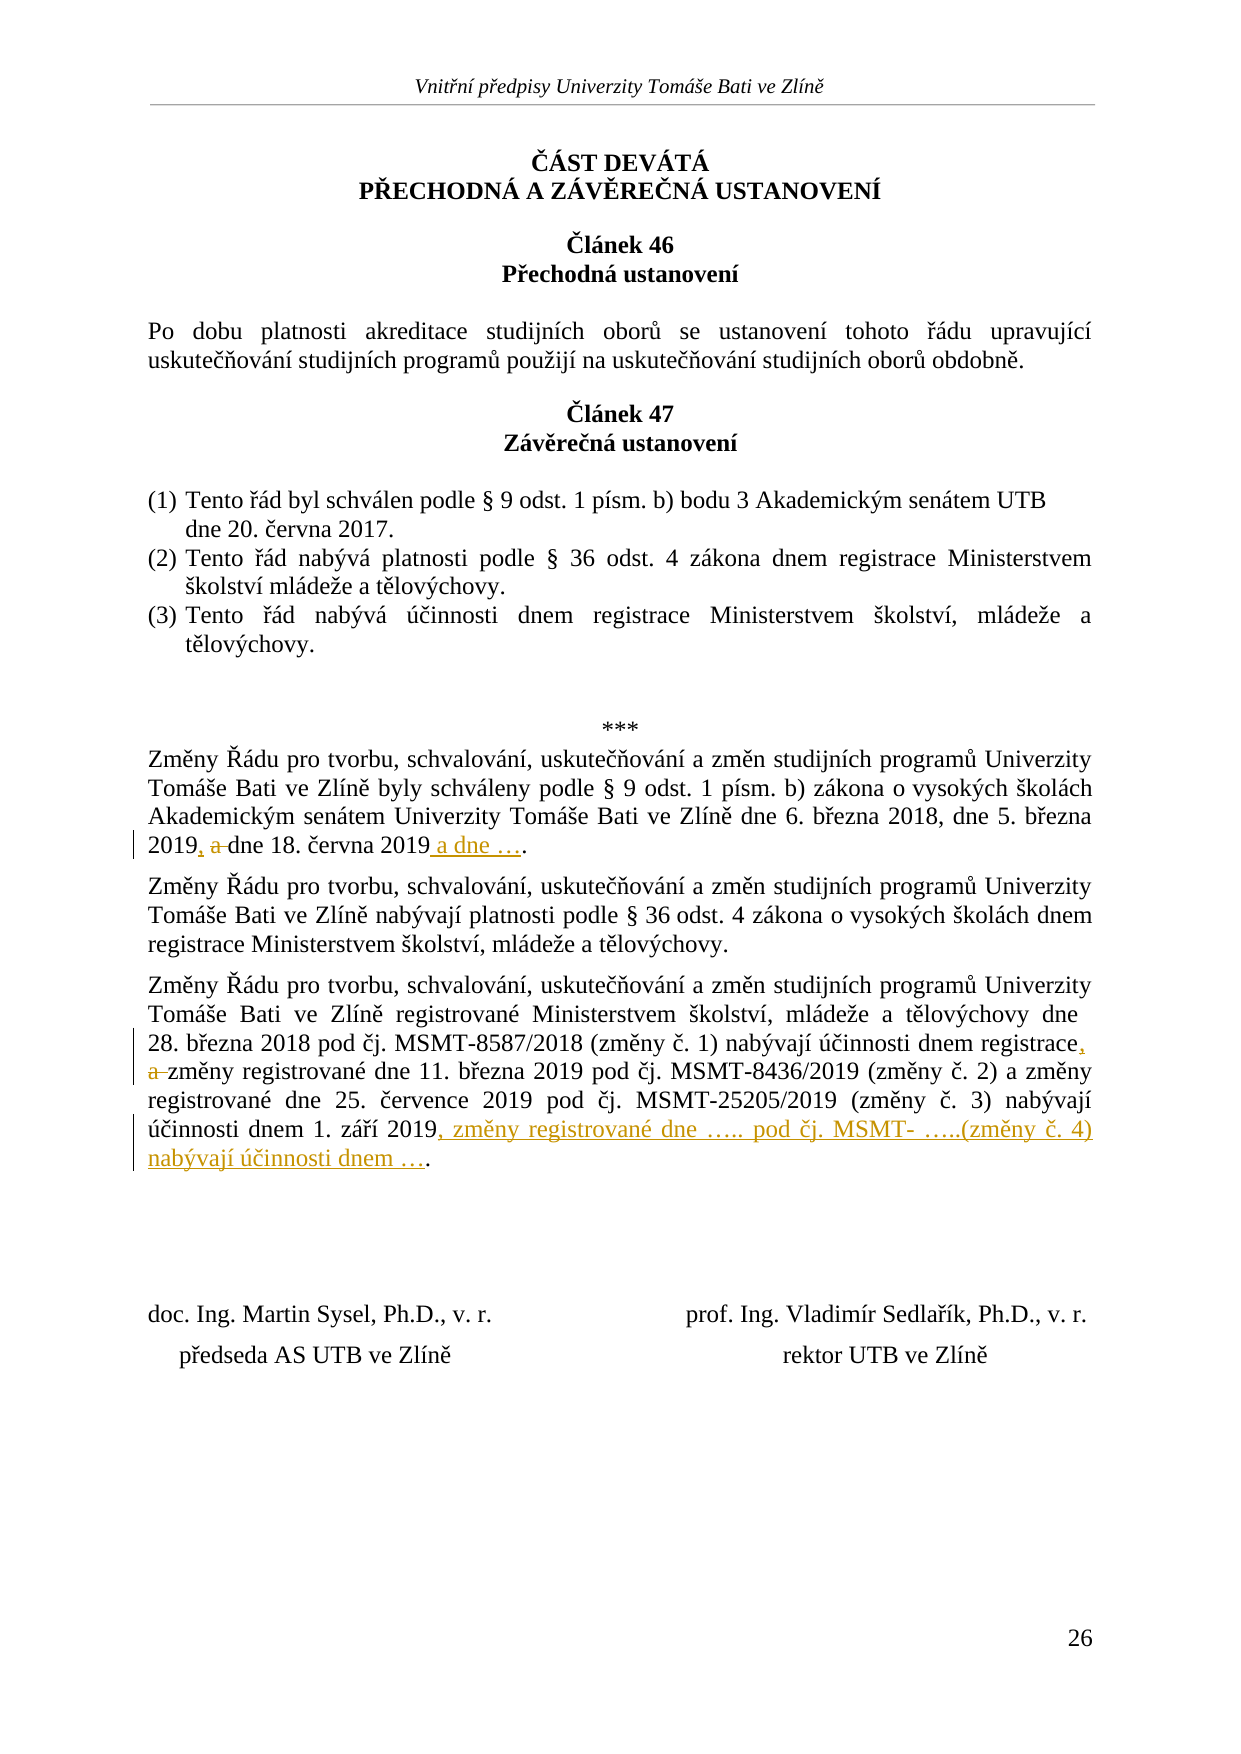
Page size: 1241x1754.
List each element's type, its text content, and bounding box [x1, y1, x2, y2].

text předseda AS UTB ve Zlíně rektor UTB ve Zlíně [148, 1340, 1093, 1369]
list Tento řád nabývá účinnosti dnem registrace Ministerstvem školství, mládeže a tělovýchovy. [148, 600, 1093, 658]
text PŘECHODNÁ A ZÁVĚREČNÁ USTANOVENÍ [148, 176, 1093, 205]
text Změny Řádu pro tvorbu, schvalování, uskutečňování a změn studijních programů Univerzity Tomáše Bati ve Zlíně byly schváleny podle § 9 odst. 1 písm. b) zákona o vysokých školách Akademickým senátem Univerzity Tomáše Bati ve Zlíně dne 6. března 2018, dne 5. března 2019 dne 18. června 2019. [148, 744, 1093, 859]
text Změny Řádu pro tvorbu, schvalování, uskutečňování a změn studijních programů Univerzity Tomáše Bati ve Zlíně nabývají platnosti podle § 36 odst. 4 zákona o vysokých školách dnem registrace Ministerstvem školství, mládeže a tělovýchovy. [148, 871, 1093, 958]
text Po dobu platnosti akreditace studijních oborů se ustanovení tohoto řádu upravující uskutečňování studijních programů použijí na uskutečňování studijních oborů obdobně. [148, 316, 1093, 374]
list Tento řád nabývá platnosti podle § 36 odst. 4 zákona dnem registrace Ministerstvem školství mládeže a tělovýchovy. [148, 543, 1093, 600]
list Tento řád byl schválen podle § 9 odst. 1 písm. b) bodu 3 Akademickým senátem UTB dne 20. června 2017. [148, 485, 1093, 543]
text Přechodná ustanovení [148, 259, 1093, 288]
text Změny Řádu pro tvorbu, schvalování, uskutečňování a změn studijních programů Univerzity Tomáše Bati ve Zlíně registrované Ministerstvem školství, mládeže a tělovýchovy dne 28. března 2018 pod čj. MSMT-8587/2018 (změny č. 1) nabývají účinnosti dnem registrace změny registrované dne 11. března 2019 pod čj. MSMT-8436/2019 (změny č. 2) a změny registrované dne 25. července 2019 pod čj. MSMT-25205/2019 (změny č. 3) nabývají účinnosti dnem 1. září 2019. [148, 970, 1093, 1171]
text Článek 47 [148, 399, 1093, 428]
text ČÁST DEVÁTÁ [148, 148, 1093, 176]
text Závěrečná ustanovení [148, 428, 1093, 456]
text doc. Ing. Martin Sysel, Ph.D., v. r. prof. Ing. Vladimír Sedlařík, Ph.D., v. r. [148, 1299, 1093, 1328]
text *** [148, 715, 1093, 744]
text Článek 46 [148, 230, 1093, 259]
